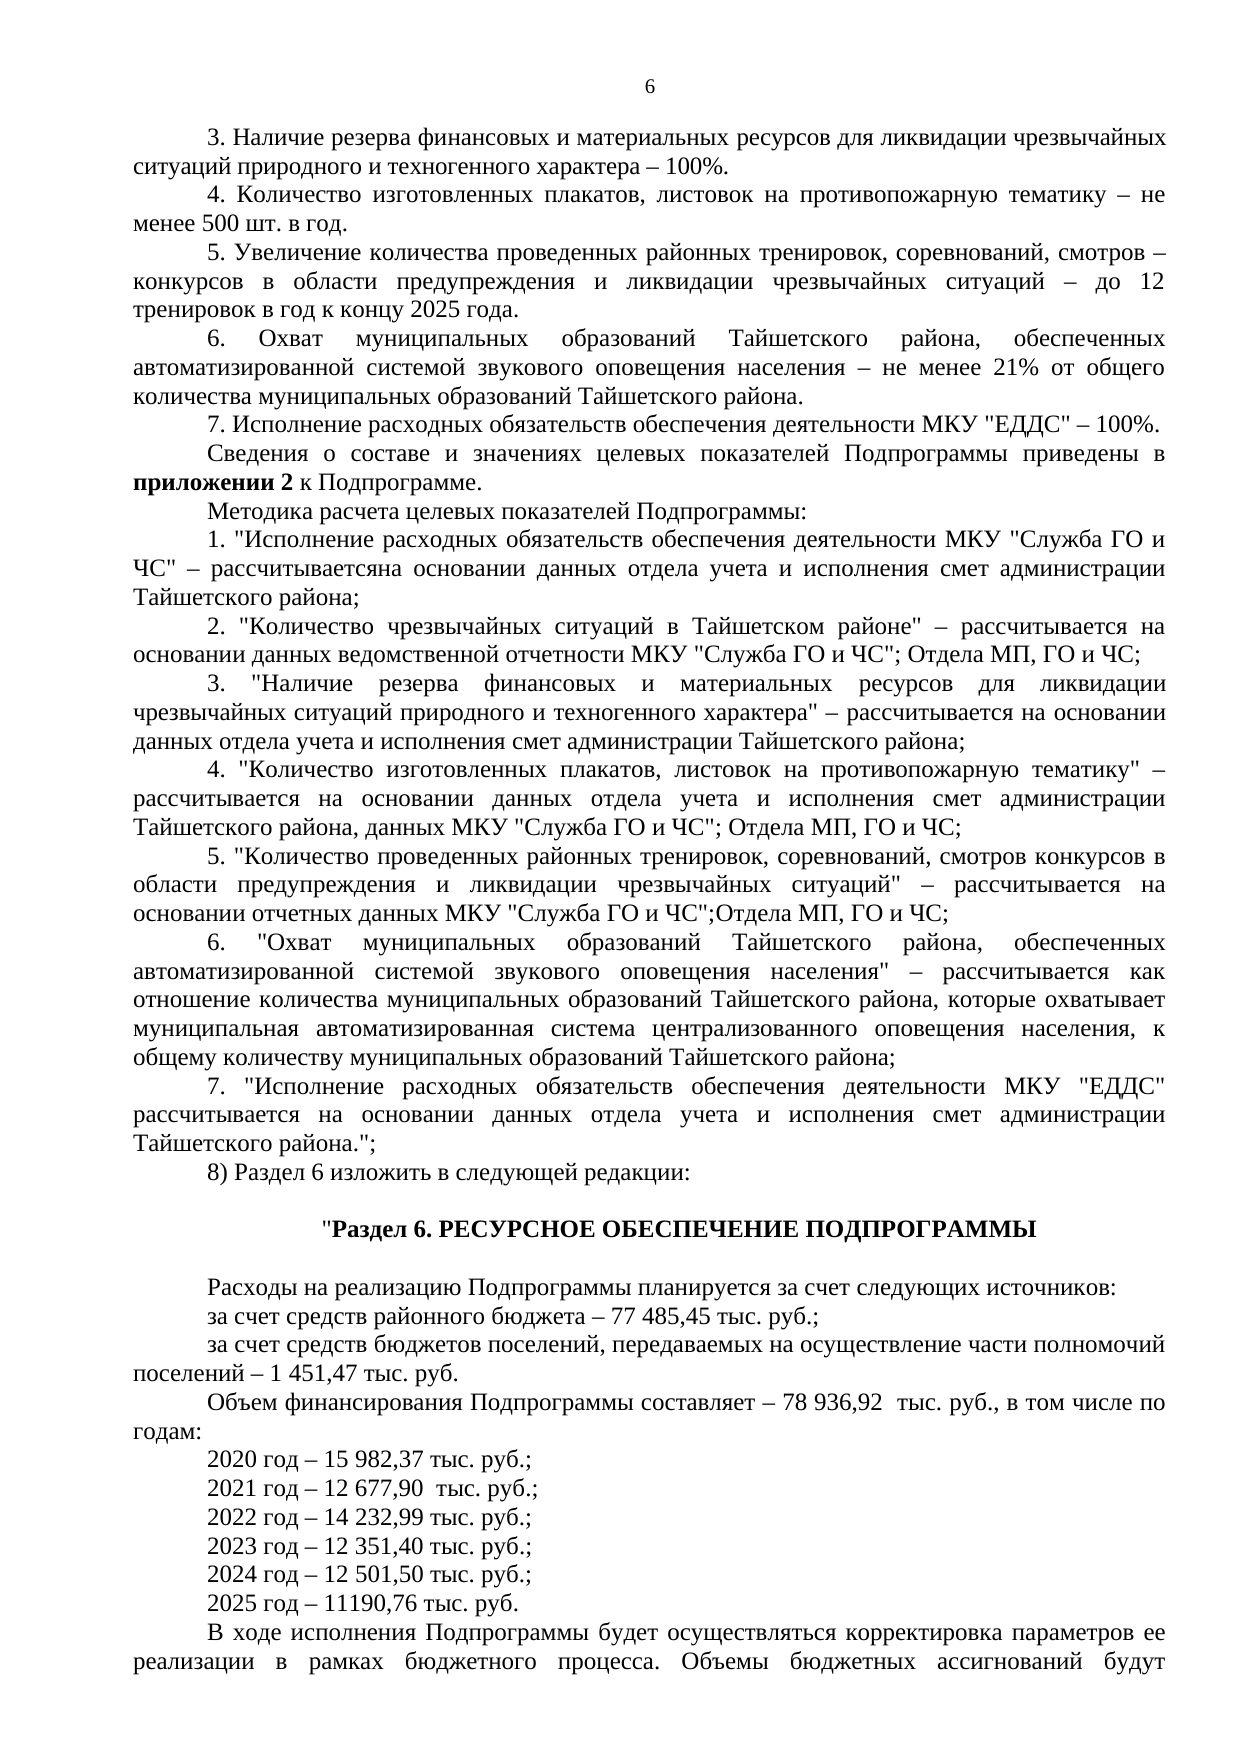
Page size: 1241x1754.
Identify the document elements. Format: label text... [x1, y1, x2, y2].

text Сведения о составе и значениях целевых показателей Подпрограммы приведены в приложении 2 к Подпрограмме. [133, 438, 1166, 496]
text 7. Исполнение расходных обязательств обеспечения деятельности МКУ "ЕДДС" – 100%. [207, 409, 1166, 438]
text "Раздел 6. РЕСУРСНОЕ ОБЕСПЕЧЕНИЕ ПОДПРОГРАММЫ [133, 1214, 1166, 1243]
text 6. Охват муниципальных образований Тайшетского района, обеспеченных автоматизированной системой звукового оповещения населения – не менее 21% от общего количества муниципальных образований Тайшетского района. [133, 323, 1166, 409]
text 4. Количество изготовленных плакатов, листовок на противопожарную тематику – не менее 500 шт. в год. [133, 179, 1166, 237]
text 2023 год – 12 351,40 тыс. руб.; [133, 1531, 1166, 1559]
text Расходы на реализацию Подпрограммы планируется за счет следующих источников: [133, 1272, 1166, 1301]
text 2020 год – 15 982,37 тыс. руб.; [133, 1444, 1166, 1473]
text 7. "Исполнение расходных обязательств обеспечения деятельности МКУ "ЕДДС" рассчитывается на основании данных отдела учета и исполнения смет администрации Тайшетского района."; [133, 1071, 1166, 1157]
text Объем финансирования Подпрограммы составляет – 78 936,92 тыс. руб., в том числе по годам: [133, 1387, 1166, 1444]
text 3. "Наличие резерва финансовых и материальных ресурсов для ликвидации чрезвычайных ситуаций природного и техногенного характера" – рассчитывается на основании данных отдела учета и исполнения смет администрации Тайшетского района; [133, 668, 1166, 754]
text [133, 1617, 1166, 1674]
text 5. Увеличение количества проведенных районных тренировок, соревнований, смотров – конкурсов в области предупреждения и ликвидации чрезвычайных ситуаций – до 12 тренировок в год к концу 2025 года. [133, 237, 1166, 323]
text 5. "Количество проведенных районных тренировок, соревнований, смотров конкурсов в области предупреждения и ликвидации чрезвычайных ситуаций" – рассчитывается на основании отчетных данных МКУ "Служба ГО и ЧС";Отдела МП, ГО и ЧС; [133, 841, 1166, 927]
text 2. "Количество чрезвычайных ситуаций в Тайшетском районе" – рассчитывается на основании данных ведомственной отчетности МКУ "Служба ГО и ЧС"; Отдела МП, ГО и ЧС; [133, 611, 1166, 668]
text 2021 год – 12 677,90 тыс. руб.; [133, 1473, 1166, 1502]
text 1. "Исполнение расходных обязательств обеспечения деятельности МКУ "Служба ГО и ЧС" – рассчитываетсяна основании данных отдела учета и исполнения смет администрации Тайшетского района; [133, 524, 1166, 611]
text 2022 год – 14 232,99 тыс. руб.; [133, 1502, 1166, 1531]
text 8) Раздел 6 изложить в следующей редакции: [133, 1157, 1166, 1186]
text Методика расчета целевых показателей Подпрограммы: [133, 496, 1166, 524]
text за счет средств районного бюджета – 77 485,45 тыс. руб.; [133, 1301, 1166, 1329]
text 2025 год – 11190,76 тыс. руб. [133, 1588, 1166, 1617]
text 3. Наличие резерва финансовых и материальных ресурсов для ликвидации чрезвычайных ситуаций природного и техногенного характера – 100%. [133, 122, 1166, 179]
text 4. "Количество изготовленных плакатов, листовок на противопожарную тематику" – рассчитывается на основании данных отдела учета и исполнения смет администрации Тайшетского района, данных МКУ "Служба ГО и ЧС"; Отдела МП, ГО и ЧС; [133, 754, 1166, 841]
text 2024 год – 12 501,50 тыс. руб.; [133, 1559, 1166, 1588]
text за счет средств бюджетов поселений, передаваемых на осуществление части полномочий поселений – 1 451,47 тыс. руб. [133, 1329, 1166, 1387]
text 6. "Охват муниципальных образований Тайшетского района, обеспеченных автоматизированной системой звукового оповещения населения" – рассчитывается как отношение количества муниципальных образований Тайшетского района, которые охватывает муниципальная автоматизированная система централизованного оповещения населения, к общему количеству муниципальных образований Тайшетского района; [133, 927, 1166, 1071]
